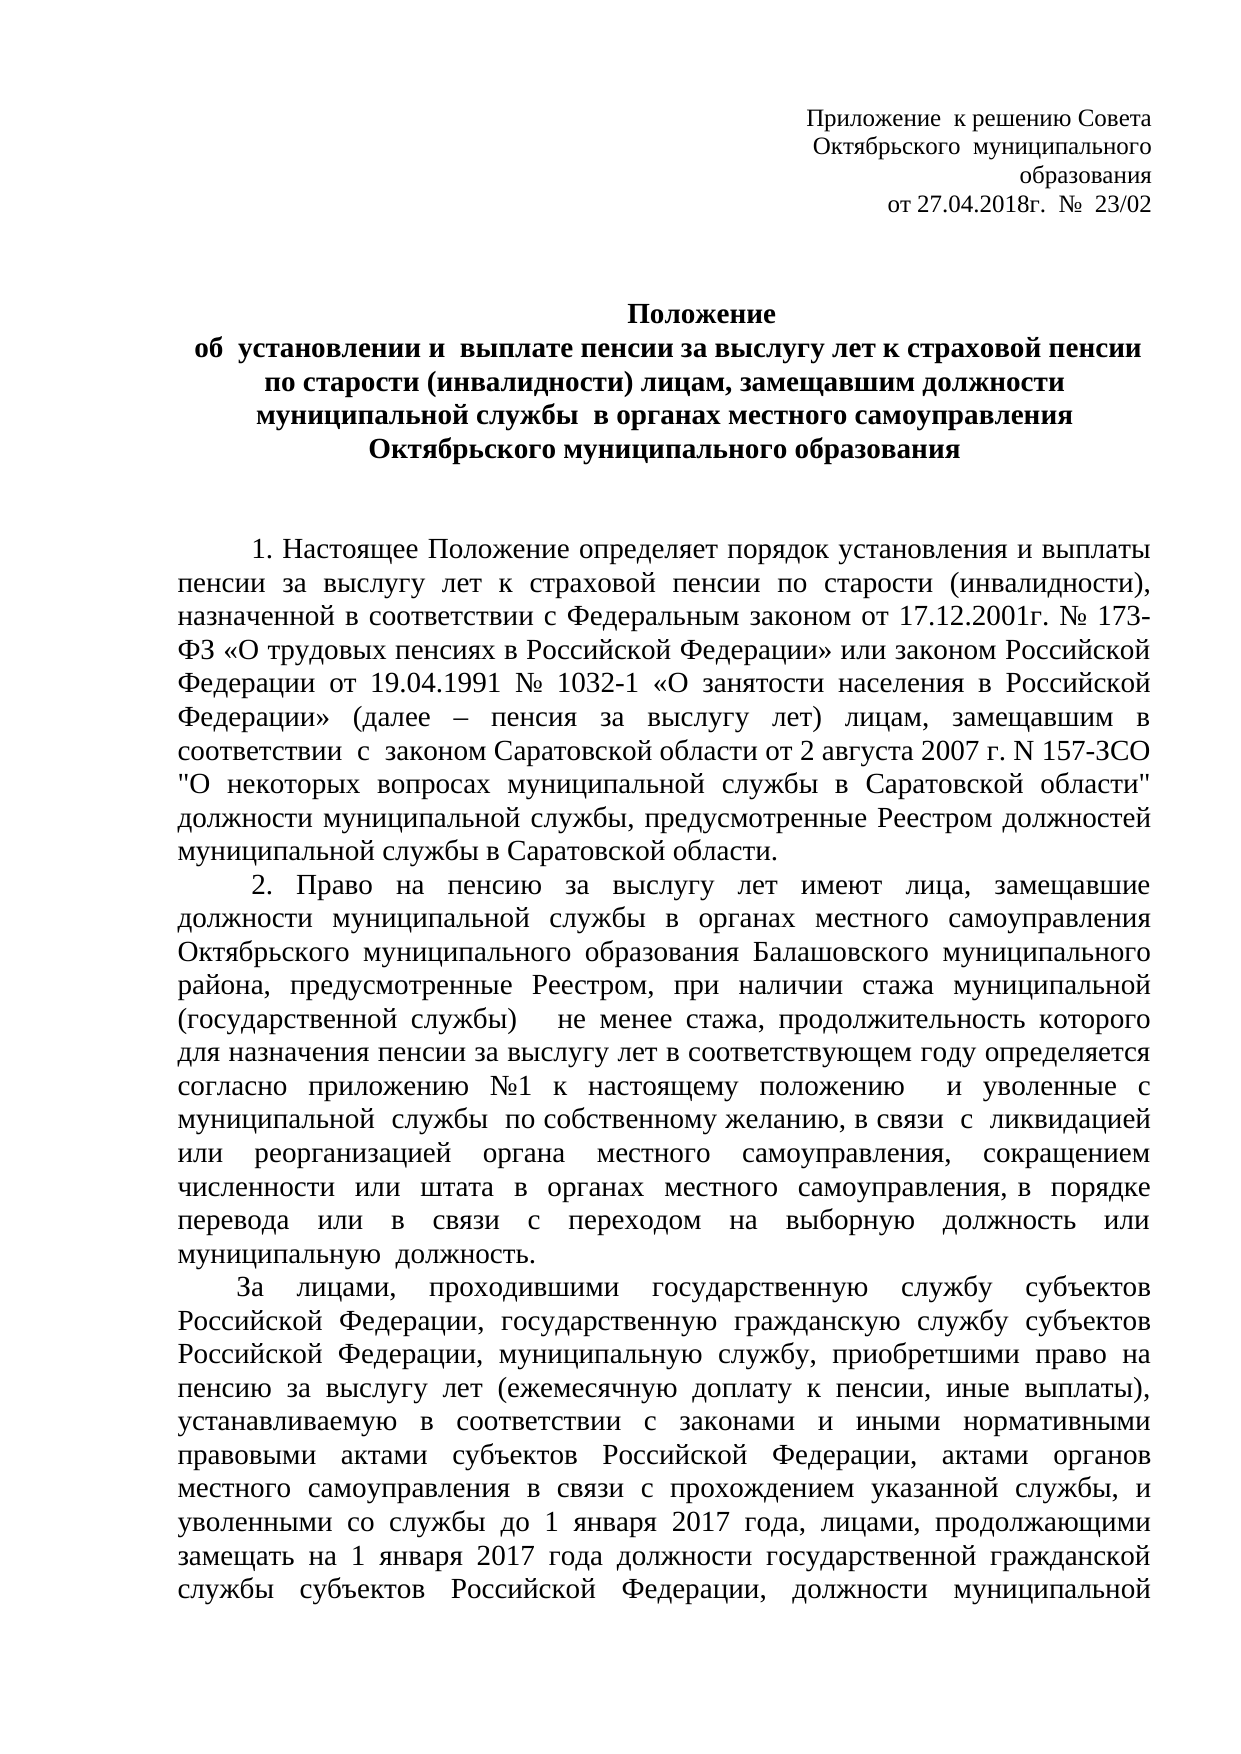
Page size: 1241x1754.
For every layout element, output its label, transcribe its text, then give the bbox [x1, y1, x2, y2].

text Приложение к решению Совета [679, 103, 1152, 131]
text 2. Право на пенсию за выслугу лет имеют лица, замещавшие должности муниципальной службы в органах местного самоуправления Октябрьского муниципального образования Балашовского муниципального района, предусмотренные Реестром, при наличии стажа муниципальной (государственной службы) не менее стажа, продолжительность которого для назначения пенсии за выслугу лет в соответствующем году определяется согласно приложению №1 к настоящему положению и уволенные с муниципальной службы по собственному желанию, в связи с ликвидацией или реорганизацией органа местного самоуправления, сокращением численности или штата в органах местного самоуправления, в порядке перевода или в связи с переходом на выборную должность или муниципальную должность. [177, 867, 1152, 1269]
text Положение об установлении и выплате пенсии за выслугу лет к страховой пенсии по старости (инвалидности) лицам, замещавшим должности муниципальной службы в органах местного самоуправления Октябрьского муниципального образования [177, 297, 1152, 464]
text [177, 1269, 1152, 1605]
text от 27.04.2018г. № 23/02 [679, 189, 1152, 218]
text 1. Настоящее Положение определяет порядок установления и выплаты пенсии за выслугу лет к страховой пенсии по старости (инвалидности), назначенной в соответствии с Федеральным законом от 17.12.2001г. № 173-ФЗ «О трудовых пенсиях в Российской Федерации» или законом Российской Федерации от 19.04.1991 № 1032-1 «О занятости населения в Российской Федерации» (далее – пенсия за выслугу лет) лицам, замещавшим в соответствии с законом Саратовской области от 2 августа 2007 г. N 157-ЗСО "О некоторых вопросах муниципальной службы в Саратовской области" должности муниципальной службы, предусмотренные Реестром должностей муниципальной службы в Саратовской области. [177, 531, 1152, 867]
text Октябрьского муниципального образования [679, 131, 1152, 189]
